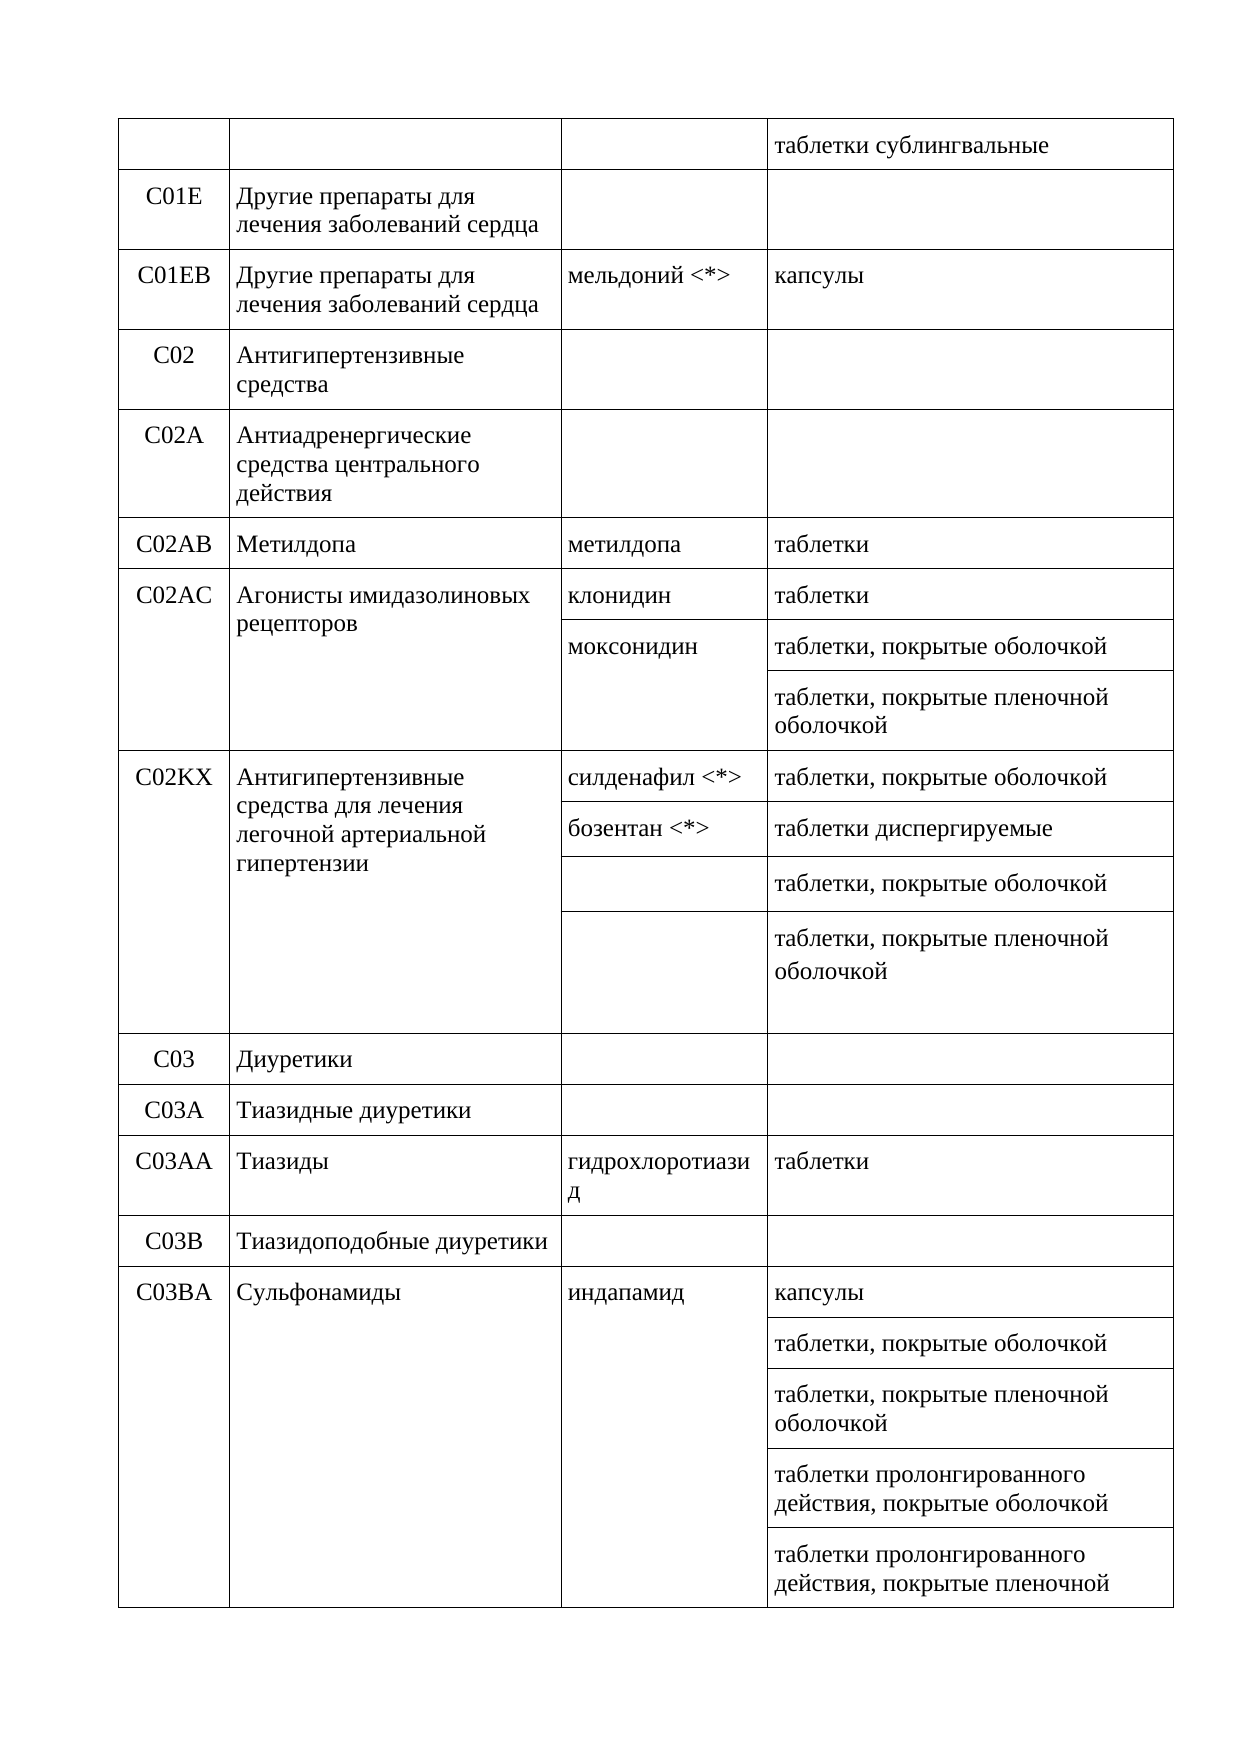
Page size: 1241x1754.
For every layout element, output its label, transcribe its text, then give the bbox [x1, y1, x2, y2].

table_cell таблетки, покрытые пленочной оболочкой [768, 1369, 1173, 1447]
table_cell таблетки, покрытые оболочкой [768, 751, 1173, 801]
table_cell таблетки, покрытые оболочкой [768, 620, 1173, 670]
table_cell Антиадренергические средства центрального действия [230, 410, 561, 517]
table_cell таблетки, покрытые оболочкой [768, 1318, 1173, 1368]
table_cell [768, 1528, 1173, 1607]
table_cell [562, 170, 767, 249]
table_cell C02AC [119, 569, 229, 750]
table_cell Сульфонамиды [230, 1267, 561, 1607]
table_cell C02A [119, 410, 229, 517]
table_cell Тиазиды [230, 1136, 561, 1214]
table_cell [562, 857, 767, 911]
table_cell моксонидин [562, 620, 767, 750]
table_cell Другие препараты для лечения заболеваний сердца [230, 250, 561, 329]
table_cell метилдопа [562, 518, 767, 568]
table_cell [562, 330, 767, 408]
table_cell таблетки диспергируемые [768, 802, 1173, 856]
table_cell [768, 410, 1173, 517]
table_cell Тиазидоподобные диуретики [230, 1216, 561, 1266]
table_cell C03 [119, 1034, 229, 1084]
table_cell капсулы [768, 250, 1173, 329]
table_cell C03B [119, 1216, 229, 1266]
table_cell таблетки сублингвальные [768, 119, 1173, 169]
table_cell [768, 1085, 1173, 1135]
table_cell таблетки [768, 569, 1173, 619]
table_cell индапамид [562, 1267, 767, 1607]
table_cell таблетки [768, 518, 1173, 568]
table_cell C03A [119, 1085, 229, 1135]
table_cell таблетки, покрытые пленочной оболочкой [768, 671, 1173, 750]
table_cell силденафил <*> [562, 751, 767, 801]
table_cell мельдоний <*> [562, 250, 767, 329]
table_cell [768, 330, 1173, 408]
table_cell C03AA [119, 1136, 229, 1214]
table_cell Антигипертензивные средства [230, 330, 561, 408]
table_cell C02AB [119, 518, 229, 568]
table_cell таблетки [768, 1136, 1173, 1214]
table_cell клонидин [562, 569, 767, 619]
table_cell C02KX [119, 751, 229, 1033]
table_cell [562, 1034, 767, 1084]
table_cell Тиазидные диуретики [230, 1085, 561, 1135]
table_cell [768, 170, 1173, 249]
table_cell C03BA [119, 1267, 229, 1607]
table_cell Диуретики [230, 1034, 561, 1084]
table_cell таблетки пролонгированного действия, покрытые оболочкой [768, 1449, 1173, 1527]
table_cell [562, 1216, 767, 1266]
table_cell Другие препараты для лечения заболеваний сердца [230, 170, 561, 249]
table_cell [562, 1085, 767, 1135]
table_cell C01EB [119, 250, 229, 329]
table_cell гидрохлоротиазид [562, 1136, 767, 1214]
table_cell бозентан <*> [562, 802, 767, 856]
table_cell таблетки, покрытые оболочкой [768, 857, 1173, 911]
table_cell таблетки, покрытые пленочной оболочкой [768, 912, 1173, 1033]
table_cell C01E [119, 170, 229, 249]
table_cell [768, 1216, 1173, 1266]
table_cell Антигипертензивные средства для лечения легочной артериальной гипертензии [230, 751, 561, 1033]
table_cell C02 [119, 330, 229, 408]
table_cell Агонисты имидазолиновых рецепторов [230, 569, 561, 750]
table_cell [768, 1034, 1173, 1084]
table_cell капсулы [768, 1267, 1173, 1317]
table_cell [562, 410, 767, 517]
table_cell [562, 912, 767, 1033]
table_cell Метилдопа [230, 518, 561, 568]
